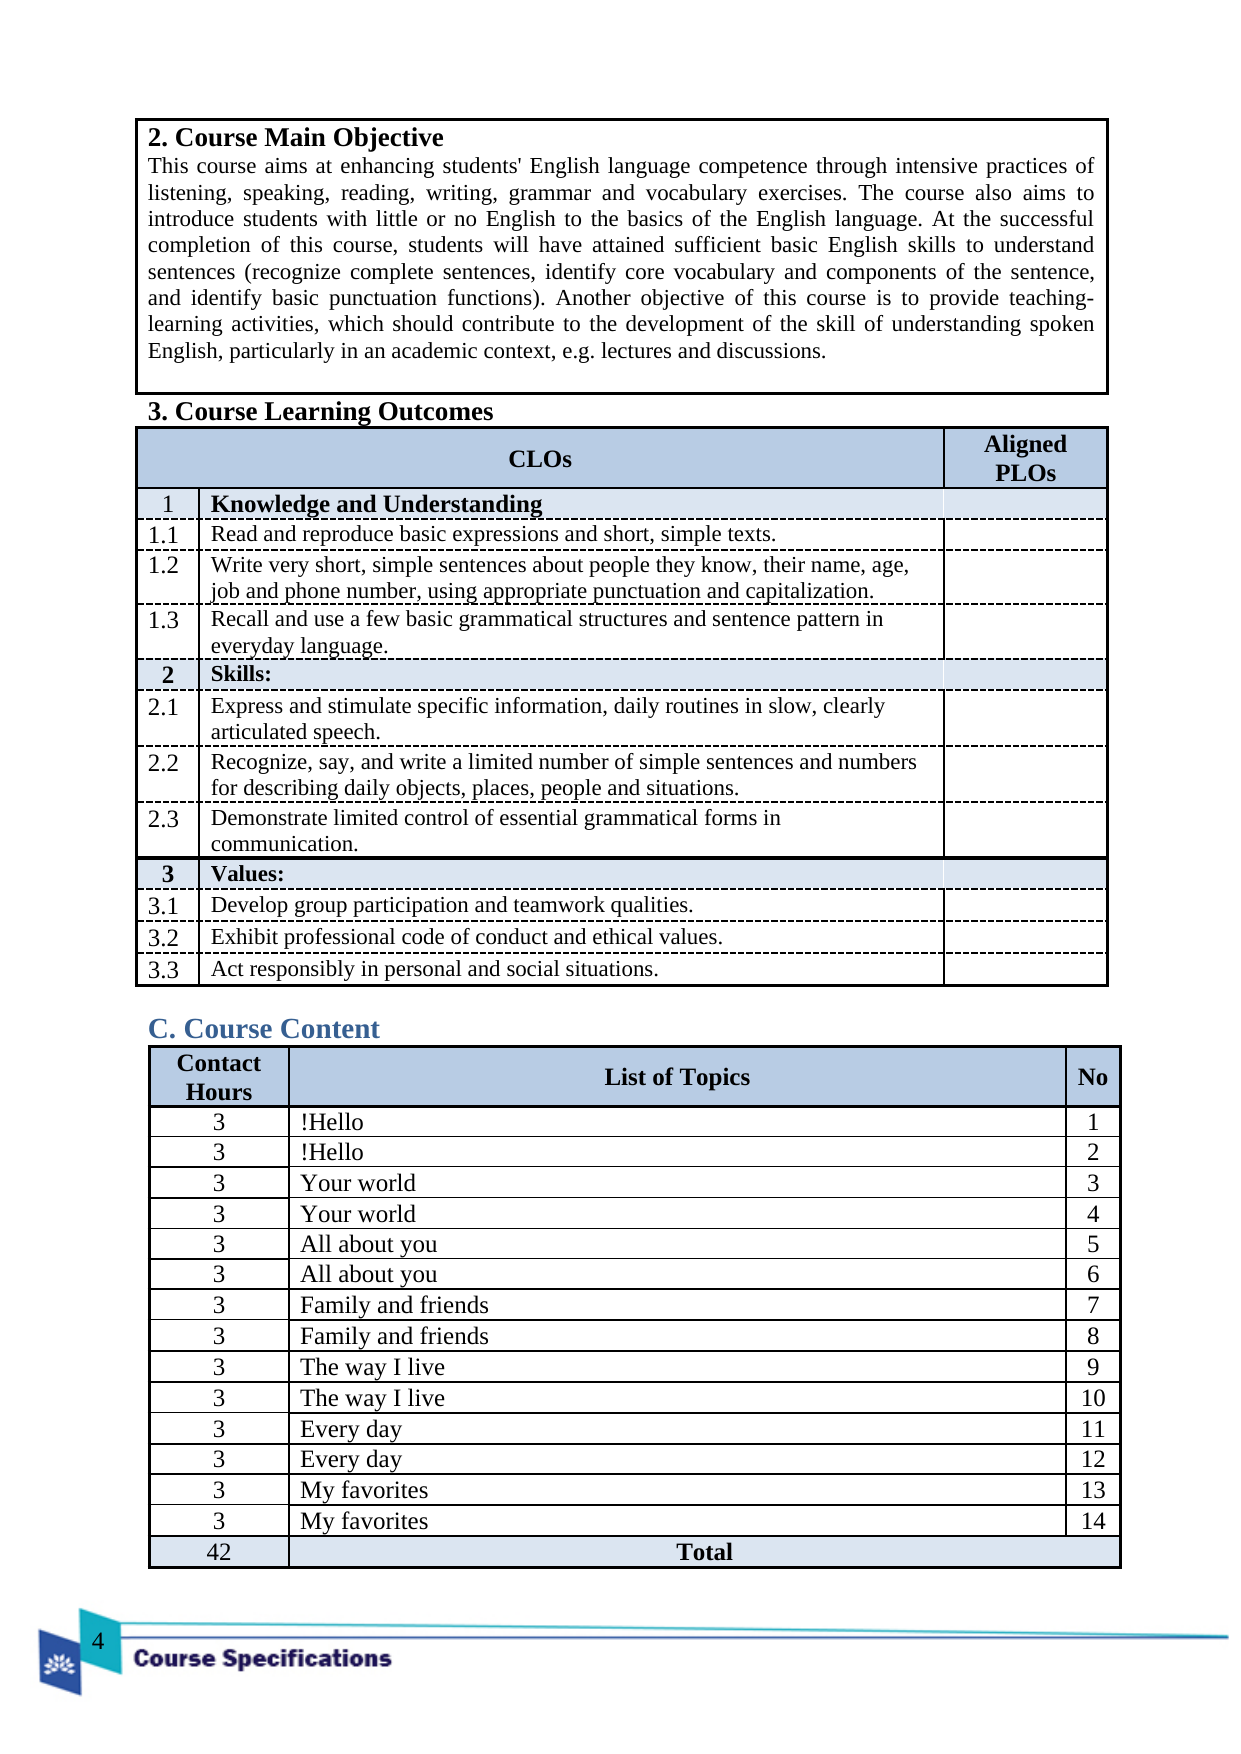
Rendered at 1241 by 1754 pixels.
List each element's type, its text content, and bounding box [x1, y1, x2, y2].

table_cell 1.1 [138, 518, 198, 548]
table_cell 3 [151, 1290, 288, 1319]
table_cell Your world [290, 1167, 1065, 1197]
table_cell Skills: [200, 658, 943, 689]
table_cell Hello! [290, 1137, 1065, 1166]
table_cell 3 [151, 1445, 288, 1473]
table_header List of Topics [290, 1048, 1065, 1105]
table_cell 8 [1067, 1321, 1119, 1350]
table_cell Total [290, 1537, 1119, 1566]
table_cell 3 [151, 1320, 288, 1350]
subtitle C. Course Content [148, 1011, 1122, 1045]
table_header No [1067, 1048, 1119, 1105]
table_cell 3 [151, 1413, 288, 1442]
table_cell 3 [151, 1199, 288, 1228]
table_cell Values: [200, 860, 943, 888]
table_cell Write very short, simple sentences about people they know, their name, age, job and phone number, using appropriate punctuation and capitalization. [200, 549, 943, 603]
table_cell 3 [151, 1475, 288, 1504]
subtitle 3. Course Learning Outcomes [148, 395, 1122, 426]
table_header CLOs [138, 429, 943, 487]
table_cell 6 [1067, 1259, 1119, 1288]
table_cell Every day [290, 1445, 1065, 1473]
table_cell 13 [1067, 1475, 1119, 1504]
table_cell [945, 801, 1106, 856]
table_cell Hello! [290, 1108, 1065, 1136]
table_cell Exhibit professional code of conduct and ethical values. [200, 920, 943, 952]
table_cell [945, 888, 1106, 920]
table_cell 2.3 [138, 801, 198, 856]
table_cell 9 [1067, 1352, 1119, 1381]
table_cell Express and stimulate specific information, daily routines in slow, clearly articulated speech. [200, 689, 943, 745]
table_cell Act responsibly in personal and social situations. [200, 952, 943, 984]
table_cell The way I live [290, 1352, 1065, 1381]
table_cell 2 [1067, 1137, 1119, 1166]
table_cell 1 [138, 489, 198, 518]
table_cell All about you [290, 1259, 1065, 1288]
table_cell 14 [1067, 1506, 1119, 1535]
table_cell 3 [138, 860, 198, 888]
table_cell The way I live [290, 1383, 1065, 1412]
table_cell 7 [1067, 1290, 1119, 1319]
table_cell Develop group participation and teamwork qualities. [200, 888, 943, 920]
table_cell Read and reproduce basic expressions and short, simple texts. [200, 518, 943, 548]
table_cell 3 [151, 1383, 288, 1412]
table_cell 3 [151, 1229, 288, 1257]
table_cell [944, 658, 1106, 689]
table_header Contact Hours [151, 1048, 288, 1105]
table_cell 3.3 [138, 952, 198, 984]
table_cell 3.1 [138, 888, 198, 920]
table_cell This course aims at enhancing students' English language competence through intensive practices of listening, speaking, reading, writing, grammar and vocabulary exercises. The course also aims to introduce students with little or no English to the basics of the English language. At the successful completion of this course, students will have attained sufficient basic English skills to understand sentences (recognize complete sentences, identify core vocabulary and components of the sentence, and identify basic punctuation functions). Another objective of this course is to provide teaching-learning activities, which should contribute to the development of the skill of understanding spoken English, particularly in an academic context, e.g. lectures and discussions. [138, 153, 1106, 392]
table_cell 3 [151, 1137, 288, 1166]
table_cell 1.2 [138, 549, 198, 603]
table_cell [945, 745, 1106, 801]
table_cell [945, 603, 1106, 658]
table_cell 12 [1067, 1445, 1119, 1473]
table_cell 1.3 [138, 603, 198, 658]
table_cell 2.1 [138, 689, 198, 745]
table_cell 3.2 [138, 920, 198, 952]
table_cell Your world [290, 1198, 1065, 1228]
table_cell 3 [151, 1505, 288, 1535]
table_cell [945, 920, 1106, 952]
table_cell 3 [151, 1108, 288, 1136]
table_cell [945, 518, 1106, 548]
table_header Aligned PLOs [945, 429, 1106, 487]
table_cell [945, 689, 1106, 745]
table_cell Demonstrate limited control of essential grammatical forms in communication. [200, 801, 943, 856]
table_cell Knowledge and Understanding [200, 489, 943, 518]
table_cell My favorites [290, 1475, 1065, 1504]
table_cell Recognize, say, and write a limited number of simple sentences and numbers for describing daily objects, places, people and situations. [200, 745, 943, 801]
table_cell 4 [1067, 1198, 1119, 1228]
table_cell All about you [290, 1229, 1065, 1257]
table_cell Recall and use a few basic grammatical structures and sentence pattern in everyday language. [200, 603, 943, 658]
table_cell [944, 489, 1106, 518]
table_cell 1 [1067, 1108, 1119, 1136]
table_cell 11 [1067, 1414, 1119, 1442]
table_cell 5 [1067, 1229, 1119, 1257]
table_cell 10 [1067, 1383, 1119, 1412]
table_cell 42 [151, 1537, 288, 1566]
table_cell 2. Course Main Objective [138, 121, 1106, 152]
table_cell 3 [151, 1168, 288, 1197]
table_cell My favorites [290, 1506, 1065, 1535]
table_cell [944, 860, 1106, 888]
table_cell [945, 952, 1106, 984]
table_cell 2 [138, 658, 198, 689]
table_cell Every day [290, 1414, 1065, 1442]
table_cell 3 [151, 1352, 288, 1381]
table_cell Family and friends [290, 1321, 1065, 1350]
table_cell [945, 549, 1106, 603]
table_cell 2.2 [138, 745, 198, 801]
table_cell 3 [151, 1260, 288, 1288]
table_cell Family and friends [290, 1290, 1065, 1319]
picture [29, 1588, 1229, 1714]
table_cell 3 [1067, 1167, 1119, 1197]
